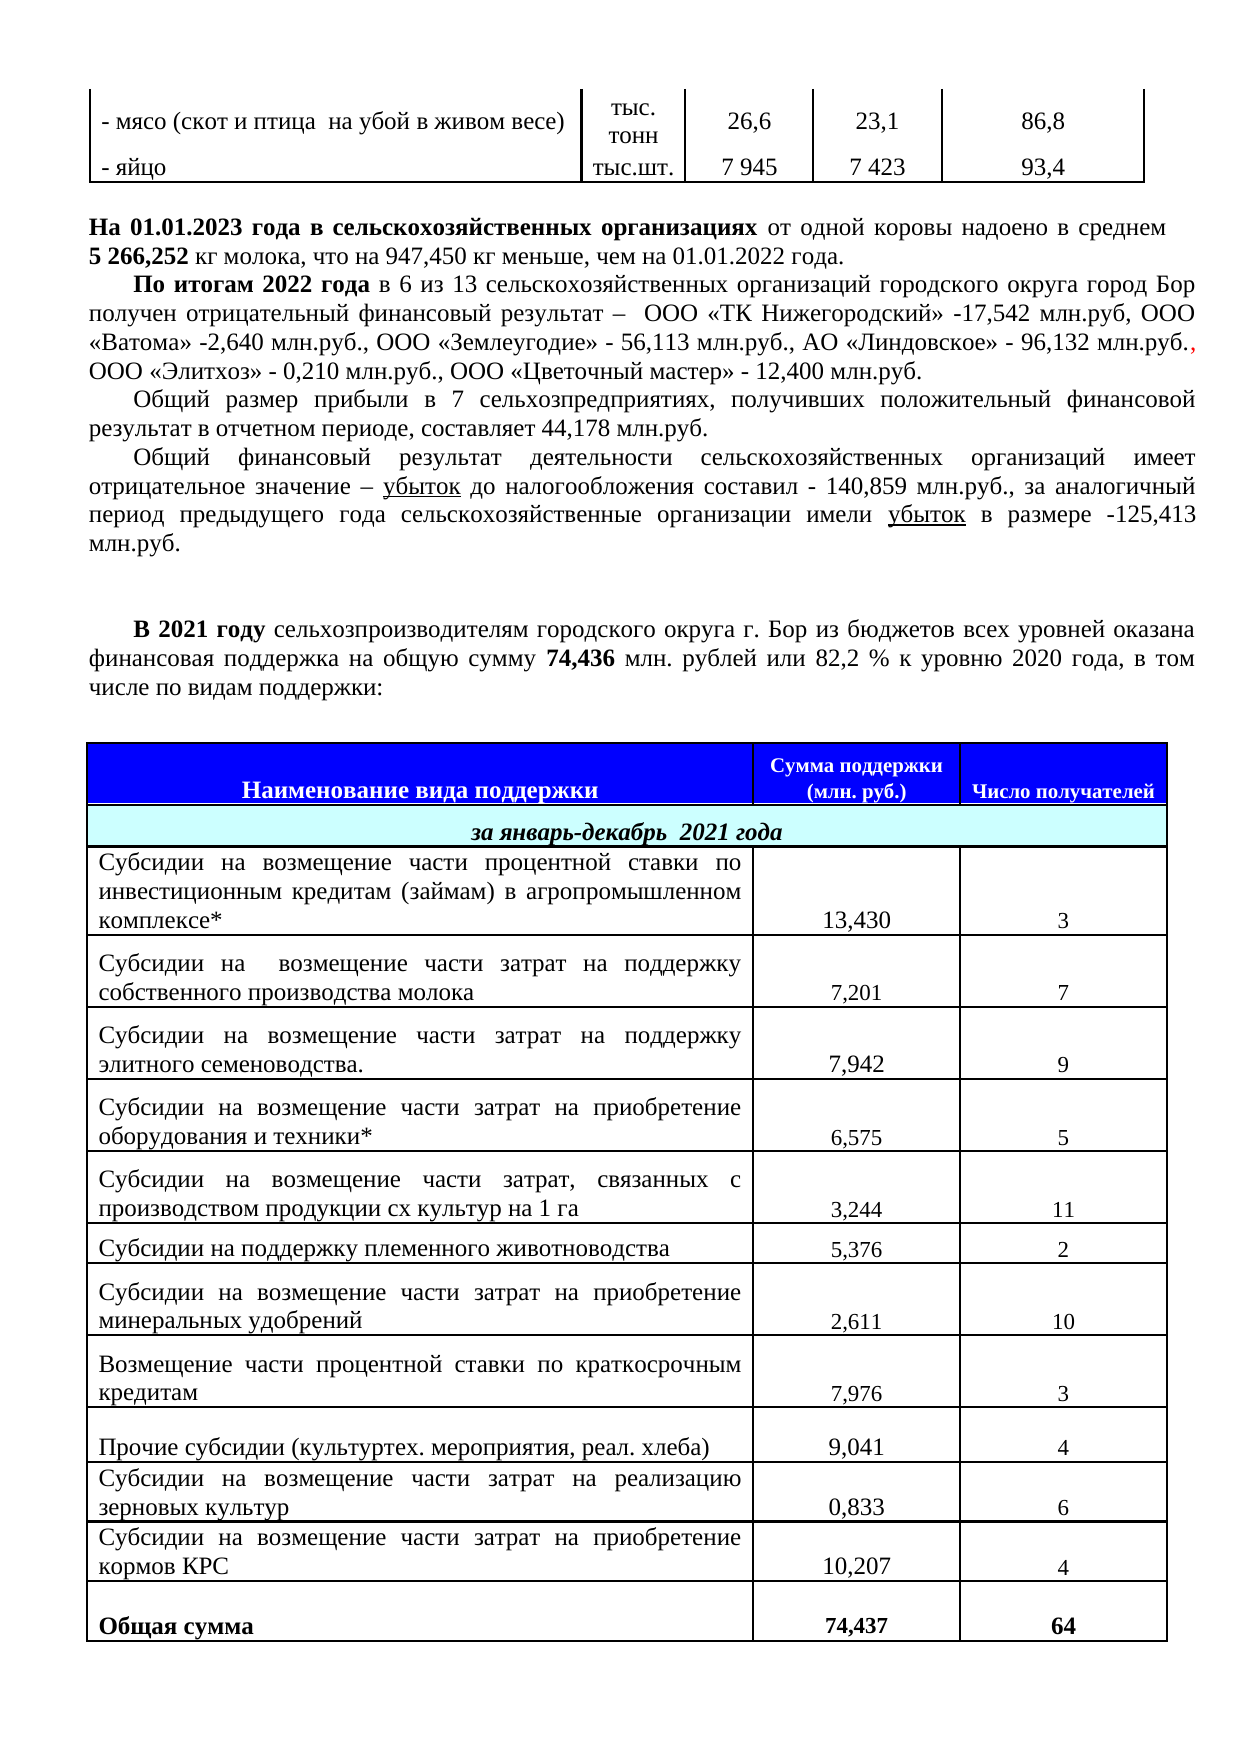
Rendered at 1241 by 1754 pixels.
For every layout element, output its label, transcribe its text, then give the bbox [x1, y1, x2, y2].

text По итогам 2022 года в 6 из 13 сельскохозяйственных организаций городского округа город Бор получен отрицательный финансовый результат – ООО «ТК Нижегородский» -17,542 млн.руб, ООО «Ватома» -2,640 млн.руб., ООО «Землеугодие» - 56,113 млн.руб., АО «Линдовское» - 96,132 млн.руб., ООО «Элитхоз» - 0,210 млн.руб., ООО «Цветочный мастер» - 12,400 млн.руб. [89, 269, 1196, 384]
table_cell 3 [961, 1336, 1166, 1406]
table_cell 13,430 [754, 848, 959, 934]
table_cell - яйцо [91, 153, 580, 181]
table_cell 0,833 [754, 1463, 959, 1520]
table_cell Субсидии на поддержку племенного животноводства [88, 1224, 752, 1262]
table_cell 7,201 [754, 936, 959, 1006]
table_cell 7 [961, 936, 1166, 1006]
table_cell 3,244 [754, 1152, 959, 1222]
text На 01.01.2023 года в сельскохозяйственных организациях от одной коровы надоено в среднем 5 266,252 кг молока, что на 947,450 кг меньше, чем на 01.01.2022 года. [89, 212, 1167, 269]
table_cell 4 [961, 1523, 1166, 1580]
table_cell 5,376 [754, 1224, 959, 1262]
table_cell 86,8 [943, 89, 1143, 152]
table_cell Субсидии на возмещение части процентной ставки по инвестиционным кредитам (займам) в агропромышленном комплексе* [88, 848, 752, 934]
table_cell тыс. тонн [583, 89, 684, 152]
table_cell 3 [961, 848, 1166, 934]
table_cell 11 [961, 1152, 1166, 1222]
table_cell Субсидии на возмещение части затрат на приобретение кормов КРС [88, 1523, 752, 1580]
table_cell 9,041 [754, 1408, 959, 1461]
table_cell Субсидии на возмещение части затрат на приобретение оборудования и техники* [88, 1080, 752, 1150]
table_cell 74,437 [754, 1582, 959, 1639]
table_cell 7 945 [686, 153, 812, 181]
table_cell 93,4 [943, 153, 1143, 181]
table_cell 6,575 [754, 1080, 959, 1150]
table_header Число получателей [961, 744, 1166, 803]
text Общий размер прибыли в 7 сельхозпредприятиях, получивших положительный финансовой результат в отчетном периоде, составляет 44,178 млн.руб. [89, 384, 1196, 442]
table_cell за январь-декабрь 2021 года [88, 806, 1166, 845]
table_cell 7 423 [814, 153, 941, 181]
table_cell 7,976 [754, 1336, 959, 1406]
table_cell 26,6 [686, 89, 812, 152]
table_cell 4 [961, 1408, 1166, 1461]
table_header Сумма поддержки [754, 744, 959, 777]
table_cell Прочие субсидии (культуртех. мероприятия, реал. хлеба) [88, 1408, 752, 1461]
table_cell 64 [961, 1582, 1166, 1639]
table_cell - мясо (скот и птица на убой в живом весе) [91, 89, 580, 152]
table_header Наименование вида поддержки [88, 744, 752, 803]
table_cell 9 [961, 1008, 1166, 1078]
table_cell Субсидии на возмещение части затрат на поддержку собственного производства молока [88, 936, 752, 1006]
table_cell 6 [961, 1463, 1166, 1520]
table_cell Возмещение части процентной ставки по краткосрочным кредитам [88, 1336, 752, 1406]
table_cell Субсидии на возмещение части затрат, связанных с производством продукции сх культур на 1 га [88, 1152, 752, 1222]
table_cell Субсидии на возмещение части затрат на поддержку элитного семеноводства. [88, 1008, 752, 1078]
table_cell 2 [961, 1224, 1166, 1262]
table_cell 10 [961, 1264, 1166, 1334]
table_cell 7,942 [754, 1008, 959, 1078]
table_cell (млн. руб.) [754, 777, 959, 803]
table_cell Субсидии на возмещение части затрат на реализацию зерновых культур [88, 1463, 752, 1520]
text Общий финансовый результат деятельности сельскохозяйственных организаций имеет отрицательное значение – убыток до налогообложения составил - 140,859 млн.руб., за аналогичный период предыдущего года сельскохозяйственные организации имели убыток в размере -125,413 млн.руб. [89, 442, 1196, 557]
table_cell 5 [961, 1080, 1166, 1150]
table_cell тыс.шт. [583, 153, 684, 181]
table_cell 23,1 [814, 89, 941, 152]
table_cell Общая сумма [88, 1582, 752, 1639]
table_cell 2,611 [754, 1264, 959, 1334]
table_cell Субсидии на возмещение части затрат на приобретение минеральных удобрений [88, 1264, 752, 1334]
text В 2021 году сельхозпроизводителям городского округа г. Бор из бюджетов всех уровней оказана финансовая поддержка на общую сумму 74,436 млн. рублей или 82,2 % к уровню 2020 года, в том числе по видам поддержки: [89, 614, 1196, 701]
table_cell 10,207 [754, 1523, 959, 1580]
